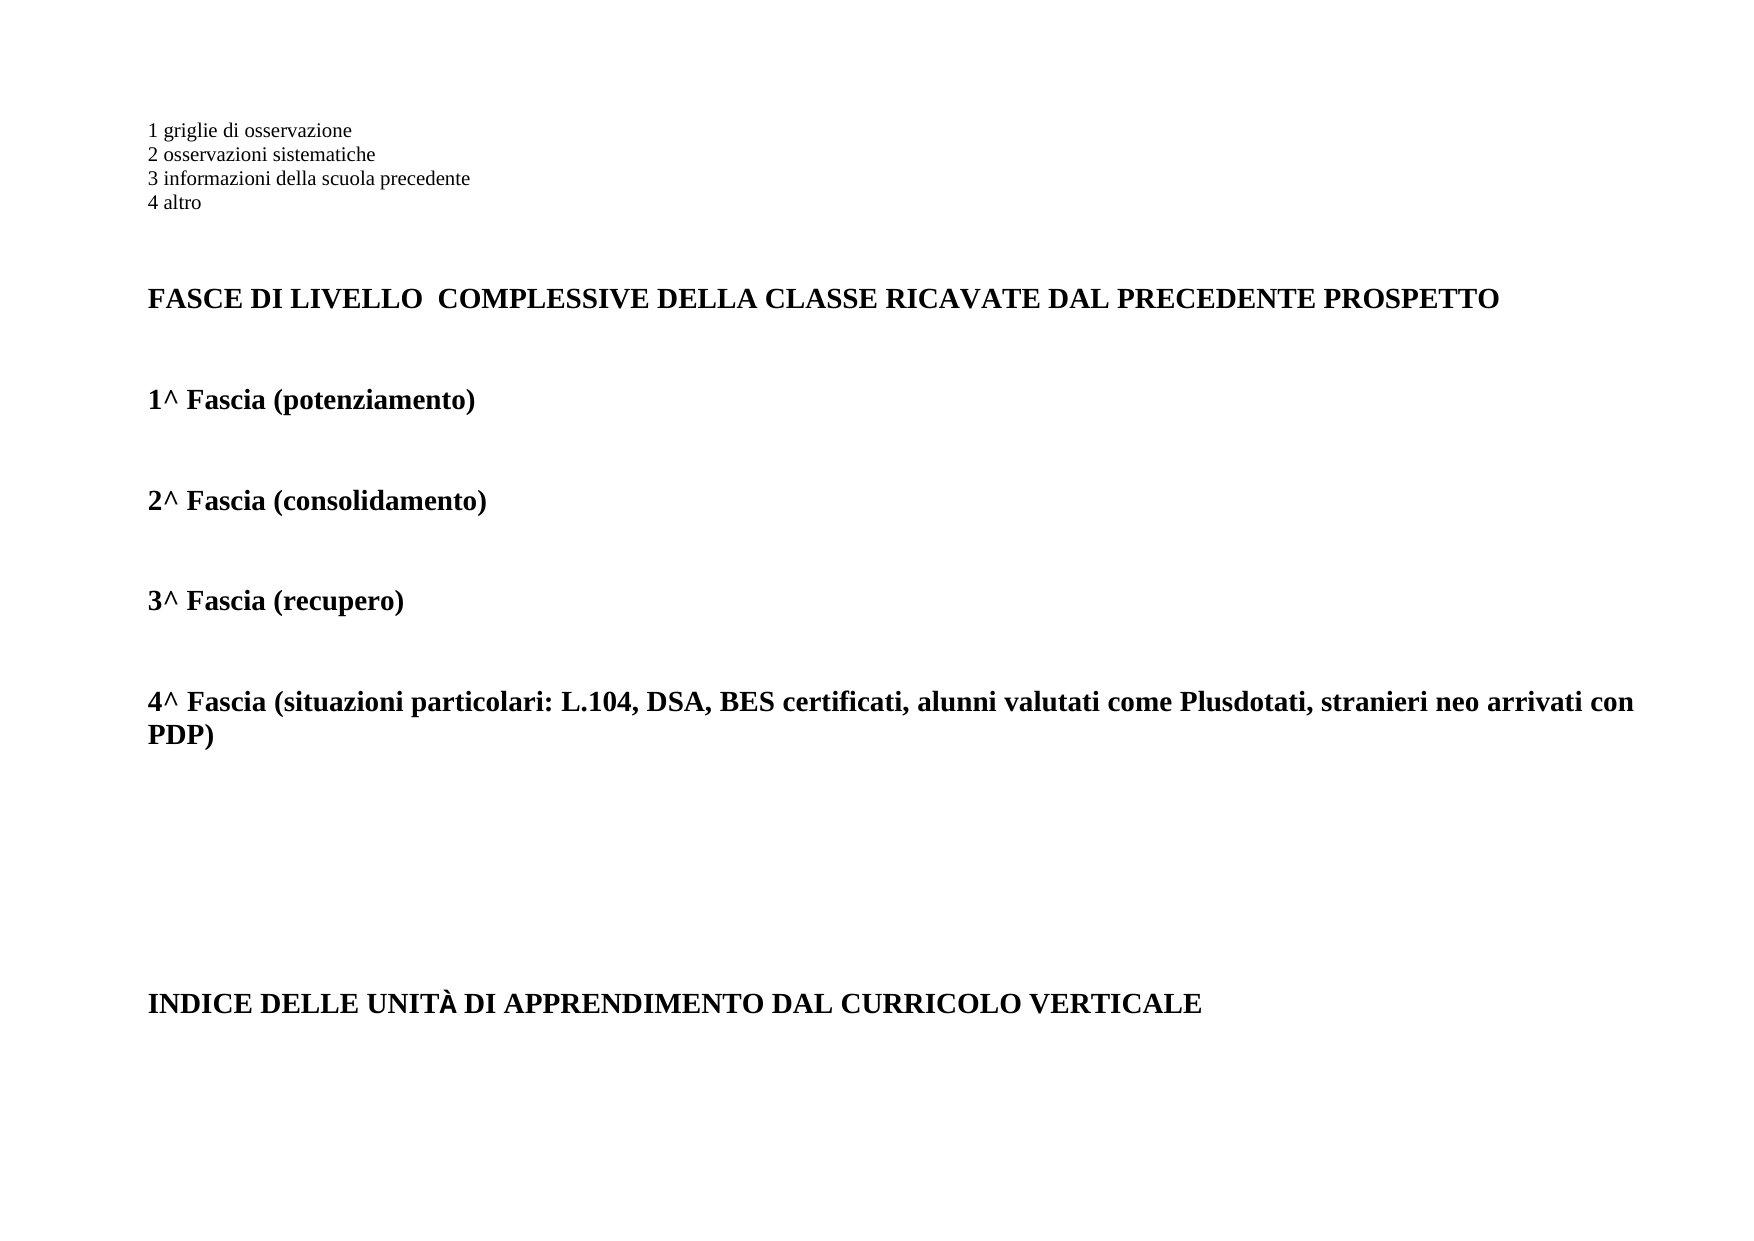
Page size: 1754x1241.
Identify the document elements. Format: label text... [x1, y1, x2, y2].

text 4 altro [148, 190, 1636, 214]
text 3^ Fascia (recupero) [148, 583, 1636, 617]
text 2 osservazioni sistematiche [148, 142, 1636, 166]
text 1^ Fascia (potenziamento) [148, 382, 1636, 416]
text 1 griglie di osservazione [148, 118, 1636, 142]
text INDICE DELLE UNITÀ DI APPRENDIMENTO DAL CURRICOLO VERTICALE [148, 986, 1636, 1020]
text FASCE DI LIVELLO COMPLESSIVE DELLA CLASSE RICAVATE DAL PRECEDENTE PROSPETTO [148, 281, 1636, 315]
text 4^ Fascia (situazioni particolari: L.104, DSA, BES certificati, alunni valutati come Plusdotati, stranieri neo arrivati con PDP) [148, 684, 1636, 751]
text 3 informazioni della scuola precedente [148, 166, 1636, 190]
text 2^ Fascia (consolidamento) [148, 483, 1636, 516]
